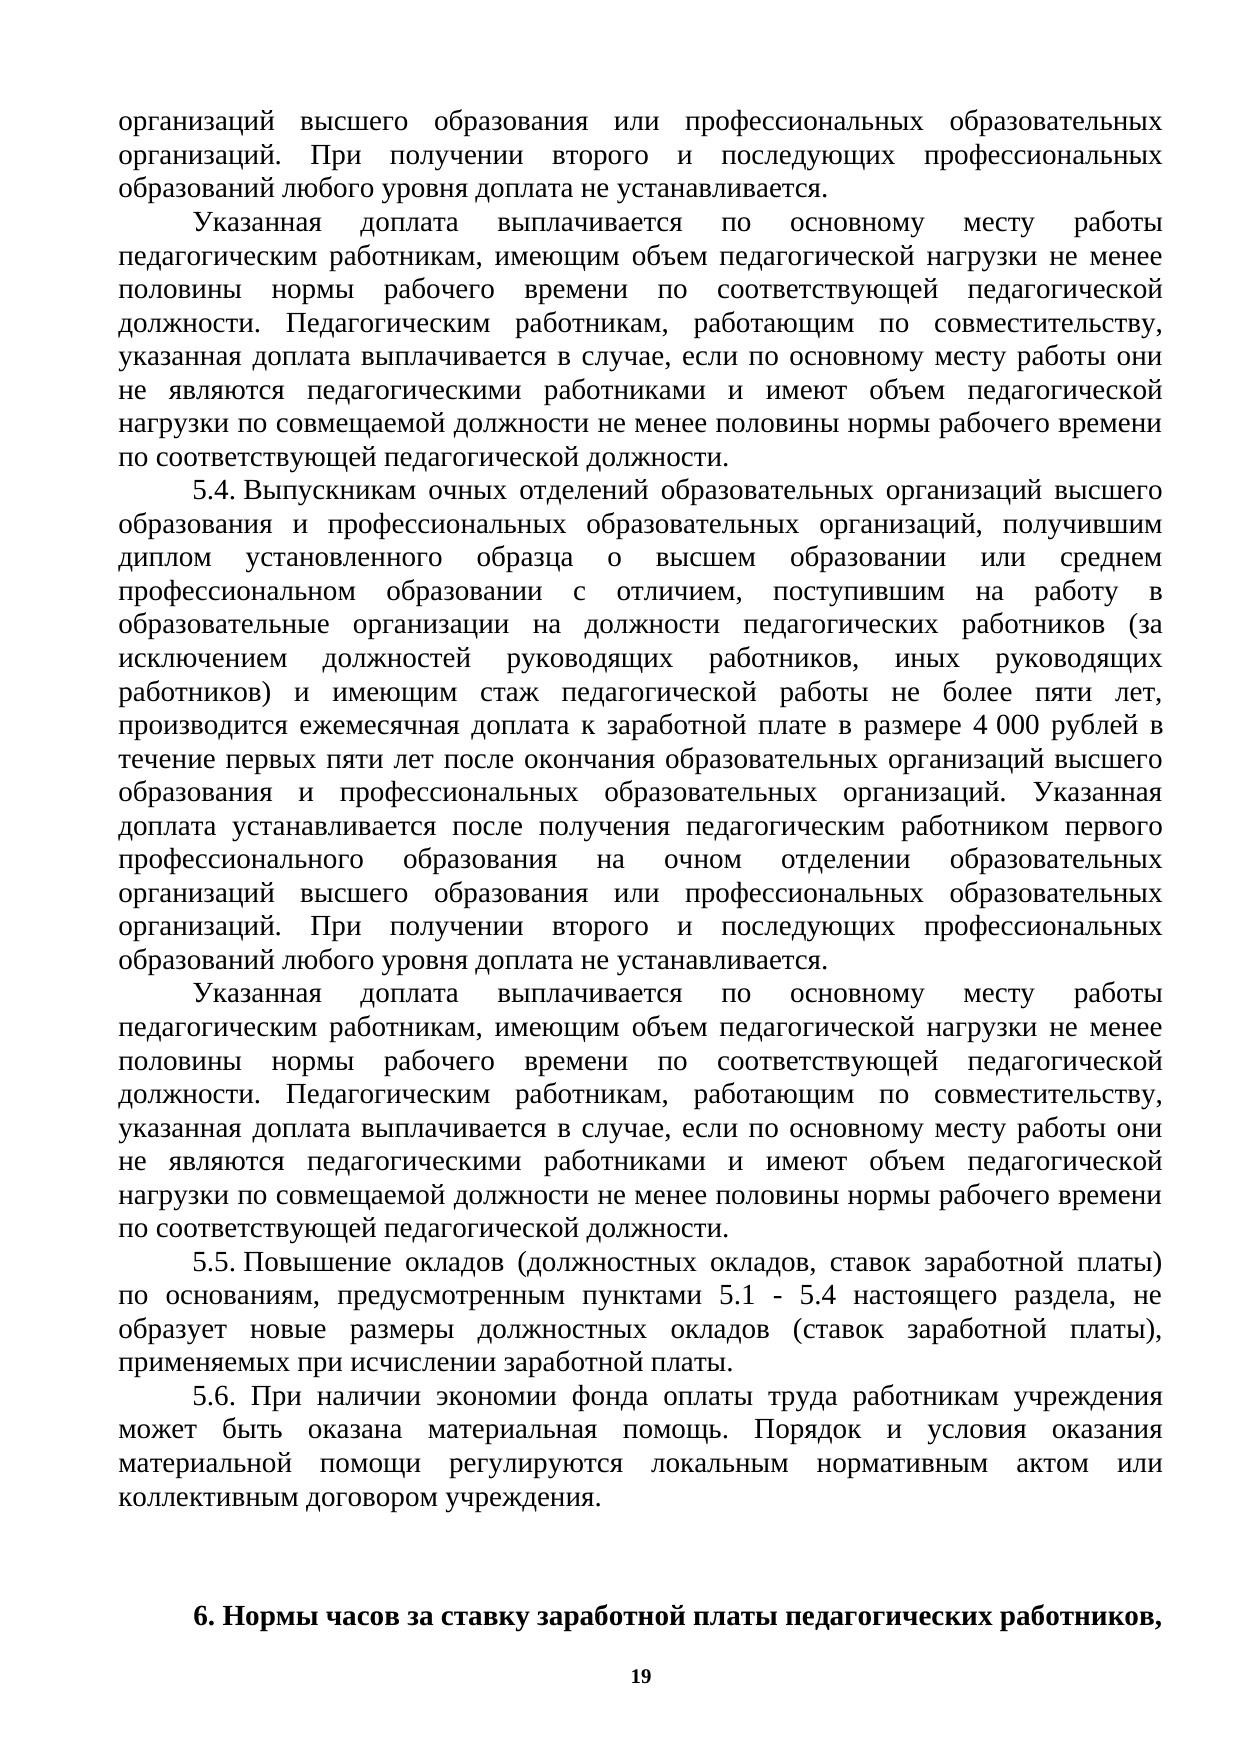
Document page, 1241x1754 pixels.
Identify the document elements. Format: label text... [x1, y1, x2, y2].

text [118, 103, 1163, 204]
text Указанная доплата выплачивается по основному месту работы педагогическим работникам, имеющим объем педагогической нагрузки не менее половины нормы рабочего времени по соответствующей педагогической должности. Педагогическим работникам, работающим по совместительству, указанная доплата выплачивается в случае, если по основному месту работы они не являются педагогическими работниками и имеют объем педагогической нагрузки по совмещаемой должности не менее половины нормы рабочего времени по соответствующей педагогической должности. [118, 204, 1163, 472]
text 5.4. Выпускникам очных отделений образовательных организаций высшего образования и профессиональных образовательных организаций, получившим диплом установленного образца о высшем образовании или среднем профессиональном образовании с отличием, поступившим на работу в образовательные организации на должности педагогических работников (за исключением должностей руководящих работников, иных руководящих работников) и имеющим стаж педагогической работы не более пяти лет, производится ежемесячная доплата к заработной плате в размере 4 000 рублей в течение первых пяти лет после окончания образовательных организаций высшего образования и профессиональных образовательных организаций. Указанная доплата устанавливается после получения педагогическим работником первого профессионального образования на очном отделении образовательных организаций высшего образования или профессиональных образовательных организаций. При получении второго и последующих профессиональных образований любого уровня доплата не устанавливается. [118, 472, 1163, 976]
text 5.6. При наличии экономии фонда оплаты труда работникам учреждения может быть оказана материальная помощь. Порядок и условия оказания материальной помощи регулируются локальным нормативным актом или коллективным договором учреждения. [118, 1378, 1163, 1512]
text 5.5. Повышение окладов (должностных окладов, ставок заработной платы) по основаниям, предусмотренным пунктами 5.1 - 5.4 настоящего раздела, не образует новые размеры должностных окладов (ставок заработной платы), применяемых при исчислении заработной платы. [118, 1244, 1163, 1378]
text Указанная доплата выплачивается по основному месту работы педагогическим работникам, имеющим объем педагогической нагрузки не менее половины нормы рабочего времени по соответствующей педагогической должности. Педагогическим работникам, работающим по совместительству, указанная доплата выплачивается в случае, если по основному месту работы они не являются педагогическими работниками и имеют объем педагогической нагрузки по совмещаемой должности не менее половины нормы рабочего времени по соответствующей педагогической должности. [118, 976, 1163, 1244]
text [118, 1598, 1163, 1632]
